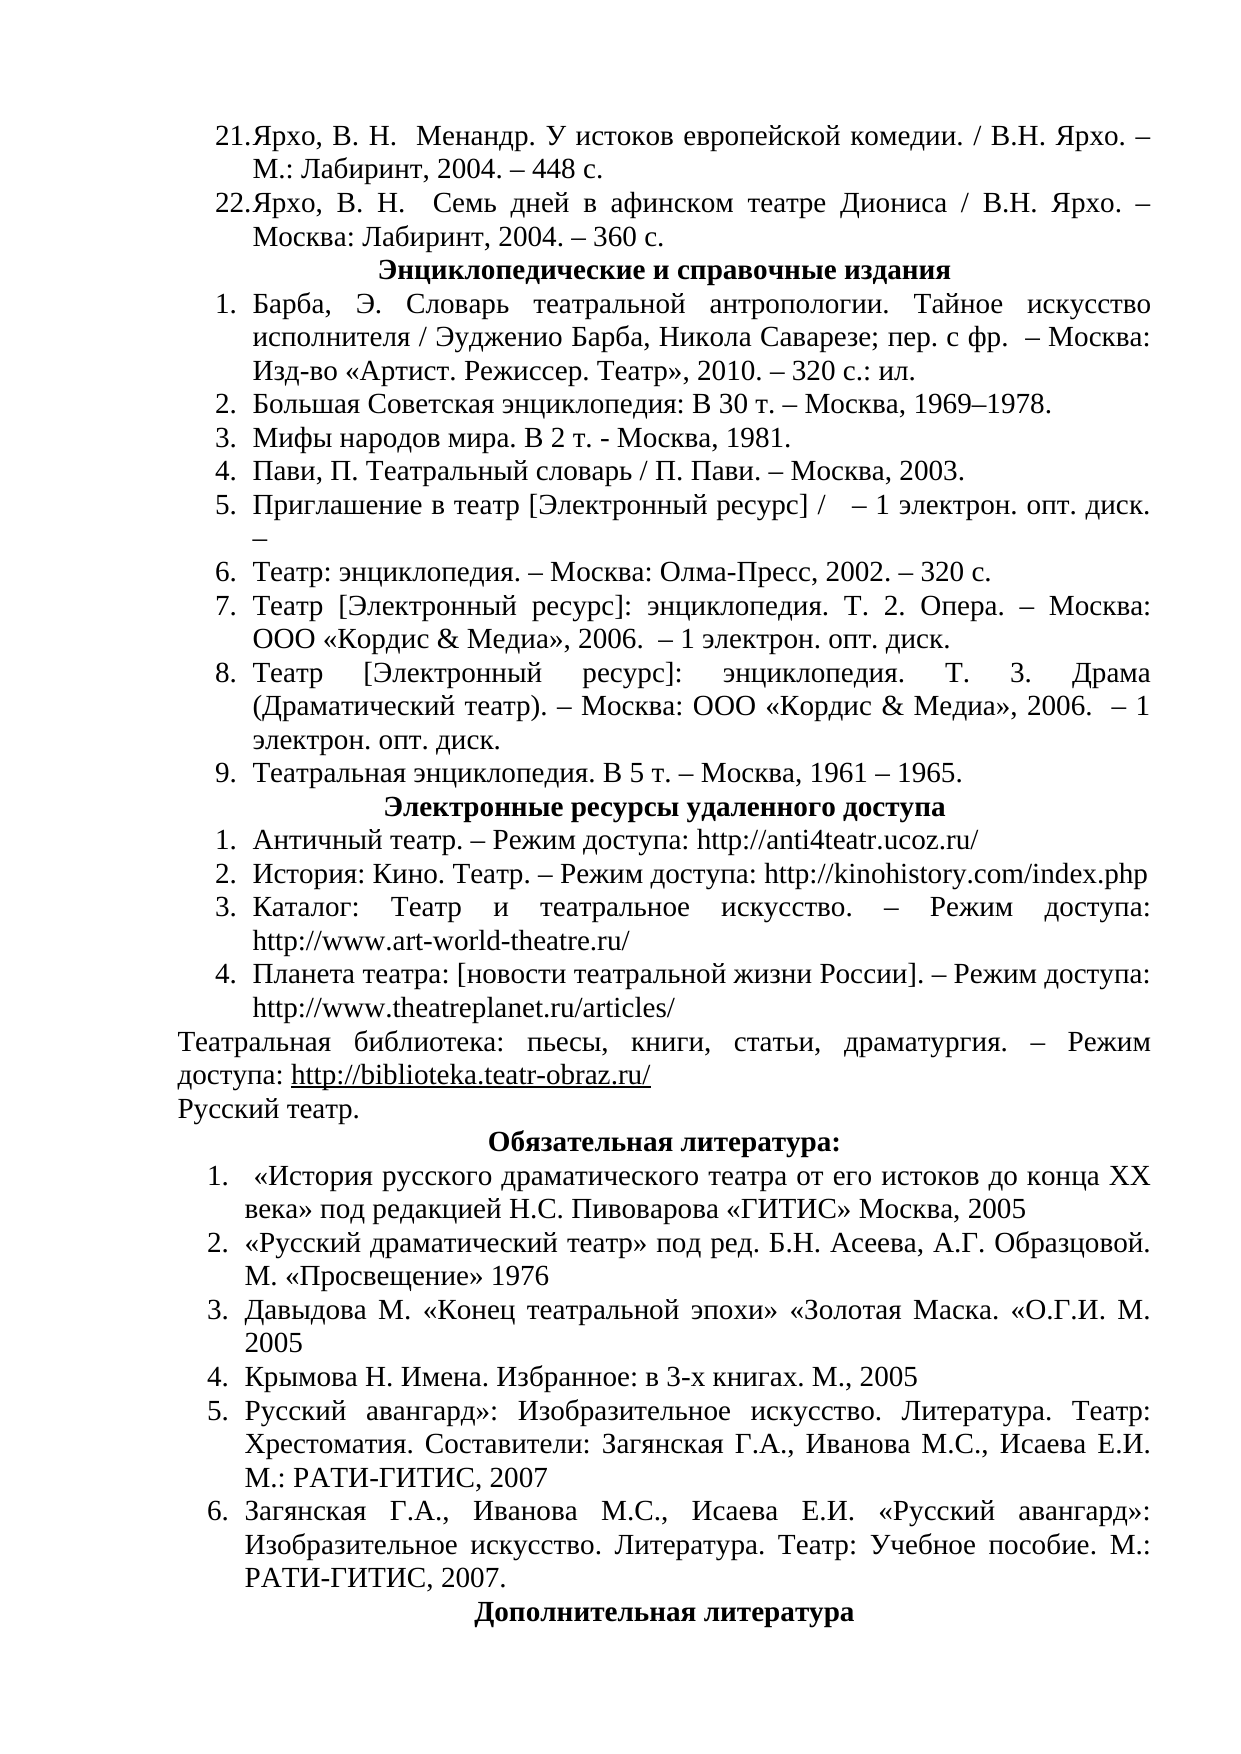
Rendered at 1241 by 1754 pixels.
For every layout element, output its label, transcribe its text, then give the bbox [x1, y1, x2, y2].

list «История русского драматического театра от его истоков до конца ХХ века» под редакцией Н.С. Пивоварова «ГИТИС» Москва, 2005 [207, 1158, 1152, 1225]
list Античный театр. – Режим доступа: http://anti4teatr.ucoz.ru/ [215, 822, 1152, 856]
list Ярхо, В. Н. Менандр. У истоков европейской комедии. / В.Н. Ярхо. – М.: Лабиринт, 2004. – 448 с. [215, 118, 1152, 185]
list Планета театра: [новости театральной жизни России]. – Режим доступа: http://www.theatreplanet.ru/articles/ [215, 957, 1152, 1024]
list История: Кино. Театр. – Режим доступа: http://kinohistory.com/index.php [215, 856, 1152, 889]
text Энциклопедические и справочные издания [177, 252, 1152, 286]
list Каталог: Театр и театральное искусство. – Режим доступа: http://www.art-world-theatre.ru/ [215, 889, 1152, 957]
list Большая Советская энциклопедия: В 30 т. – Москва, 1969–1978. [215, 386, 1152, 420]
text Обязательная литература: [177, 1124, 1152, 1158]
list Крымова Н. Имена. Избранное: в 3-х книгах. М., 2005 [207, 1359, 1152, 1393]
text Дополнительная литература [177, 1594, 1152, 1627]
list Загянская Г.А., Иванова М.С., Исаева Е.И. «Русский авангард»: Изобразительное искусство. Литература. Театр: Учебное пособие. М.: РАТИ-ГИТИС, 2007. [207, 1493, 1152, 1594]
text Электронные ресурсы удаленного доступа [177, 789, 1152, 822]
list Русский авангард»: Изобразительное искусство. Литература. Театр: Хрестоматия. Составители: Загянская Г.А., Иванова М.С., Исаева Е.И. М.: РАТИ-ГИТИС, 2007 [207, 1393, 1152, 1493]
list Давыдова М. «Конец театральной эпохи» «Золотая Маска. «О.Г.И. М. 2005 [207, 1292, 1152, 1359]
list Театральная энциклопедия. В 5 т. – Москва, 1961 – 1965. [215, 755, 1152, 789]
list Театр [Электронный ресурс]: энциклопедия. Т. 3. Драма (Драматический театр). – Москва: ООО «Кордис & Медиа», 2006. – 1 электрон. опт. диск. [215, 655, 1152, 755]
list Театр [Электронный ресурс]: энциклопедия. Т. 2. Опера. – Москва: ООО «Кордис & Медиа», 2006. – 1 электрон. опт. диск. [215, 588, 1152, 655]
list «Русский драматический театр» под ред. Б.Н. Асеева, А.Г. Образцовой. М. «Просвещение» 1976 [207, 1225, 1152, 1292]
list Приглашение в театр [Электронный ресурс] / – 1 электрон. опт. диск. – [215, 487, 1152, 554]
list Ярхо, В. Н. Семь дней в афинском театре Диониса / В.Н. Ярхо. – Москва: Лабиринт, 2004. – 360 с. [215, 185, 1152, 252]
text Русский театр. [177, 1091, 1152, 1124]
list Мифы народов мира. В 2 т. - Москва, 1981. [215, 420, 1152, 453]
text Театральная библиотека: пьесы, книги, статьи, драматургия. – Режим доступа: http://biblioteka.teatr-obraz.ru/ [177, 1024, 1152, 1091]
list Пави, П. Театральный словарь / П. Пави. – Москва, 2003. [215, 453, 1152, 487]
list Барба, Э. Словарь театральной антропологии. Тайное искусство исполнителя / Эудженио Барба, Никола Саварезе; пер. с фр. – Москва: Изд-во «Артист. Режиссер. Театр», 2010. – 320 с.: ил. [215, 286, 1152, 386]
list Театр: энциклопедия. – Москва: Олма-Пресс, 2002. – 320 с. [215, 554, 1152, 588]
